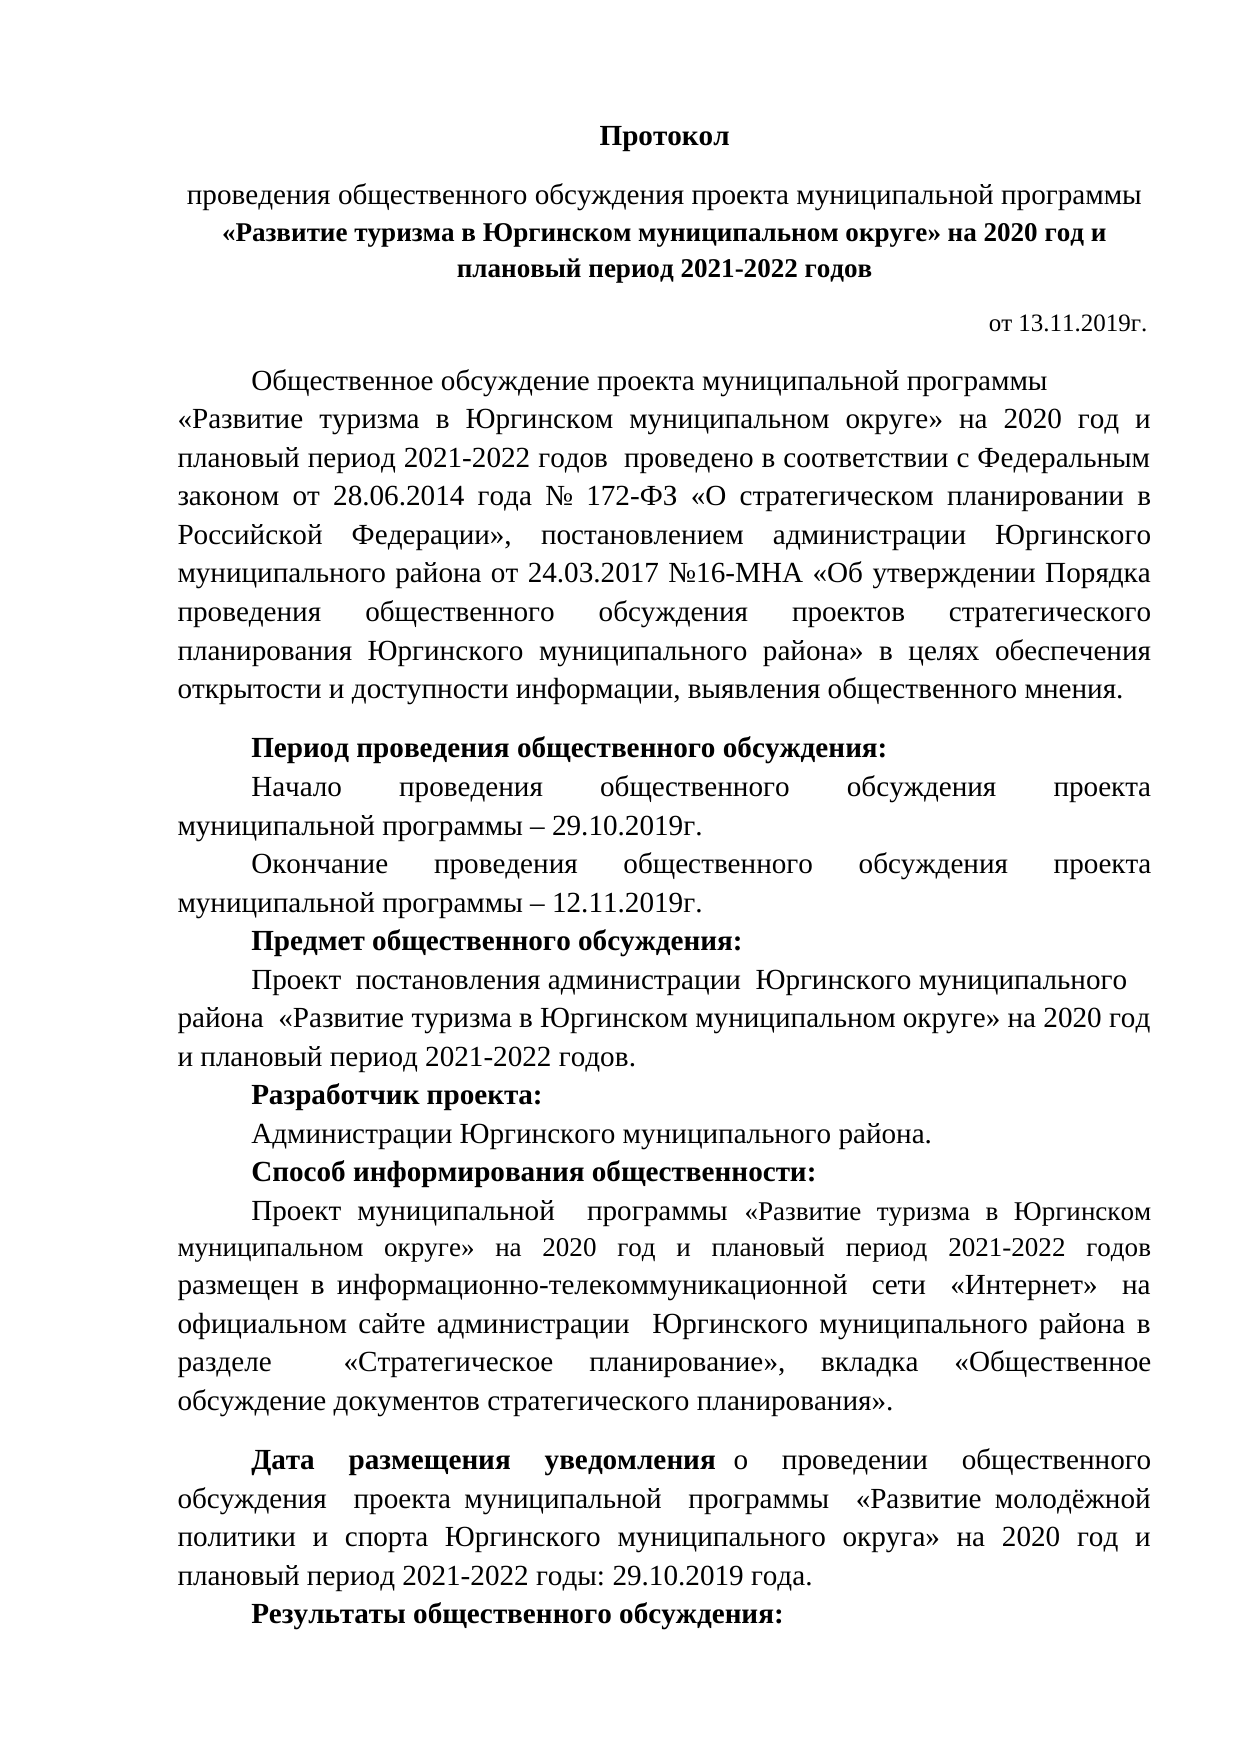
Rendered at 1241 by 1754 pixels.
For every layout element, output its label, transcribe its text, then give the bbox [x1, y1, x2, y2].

text Дата размещения уведомления о проведении общественного обсуждения проекта муниципальной программы «Развитие молодёжной политики и спорта Юргинского муниципального округа» на 2020 год и плановый период 2021-2022 годы: 29.10.2019 года. [177, 1442, 1152, 1592]
text Период проведения общественного обсуждения: [177, 731, 1152, 764]
text Протокол [177, 118, 1152, 152]
text Окончание проведения общественного обсуждения проекта муниципальной программы – 12.11.2019г. [177, 846, 1152, 918]
text «Развитие туризма в Юргинском муниципальном округе» на 2020 год и плановый период 2021-2022 годов проведено в соответствии с Федеральным законом от 28.06.2014 года № 172-ФЗ «О стратегическом планировании в Российской Федерации», постановлением администрации Юргинского муниципального района от 24.03.2017 №16-МНА «Об утверждении Порядка проведения общественного обсуждения проектов стратегического планирования Юргинского муниципального района» в целях обеспечения открытости и доступности информации, выявления общественного мнения. [177, 401, 1152, 705]
text Начало проведения общественного обсуждения проекта муниципальной программы – 29.10.2019г. [177, 769, 1152, 841]
text проведения общественного обсуждения проекта муниципальной программы [177, 177, 1152, 211]
text Проект муниципальной программы «Развитие туризма в Юргинском муниципальном округе» на 2020 год и плановый период 2021-2022 годов размещен в информационно-телекоммуникационной сети «Интернет» на официальном сайте администрации Юргинского муниципального района в разделе «Стратегическое планирование», вкладка «Общественное обсуждение документов стратегического планирования». [177, 1193, 1152, 1417]
text Способ информирования общественности: [177, 1154, 1152, 1188]
text от 13.11.2019г. [177, 308, 1152, 337]
text Предмет общественного обсуждения: [177, 923, 1152, 957]
text Результаты общественного обсуждения: [177, 1597, 1152, 1630]
text Общественное обсуждение проекта муниципальной программы [177, 363, 1152, 396]
text Разработчик проекта: [177, 1077, 1152, 1111]
text Администрации Юргинского муниципального района. [177, 1116, 1152, 1149]
text «Развитие туризма в Юргинском муниципальном округе» на 2020 год и плановый период 2021-2022 годов [177, 216, 1152, 283]
text Проект постановления администрации Юргинского муниципального района «Развитие туризма в Юргинском муниципальном округе» на 2020 год и плановый период 2021-2022 годов. [177, 962, 1152, 1072]
